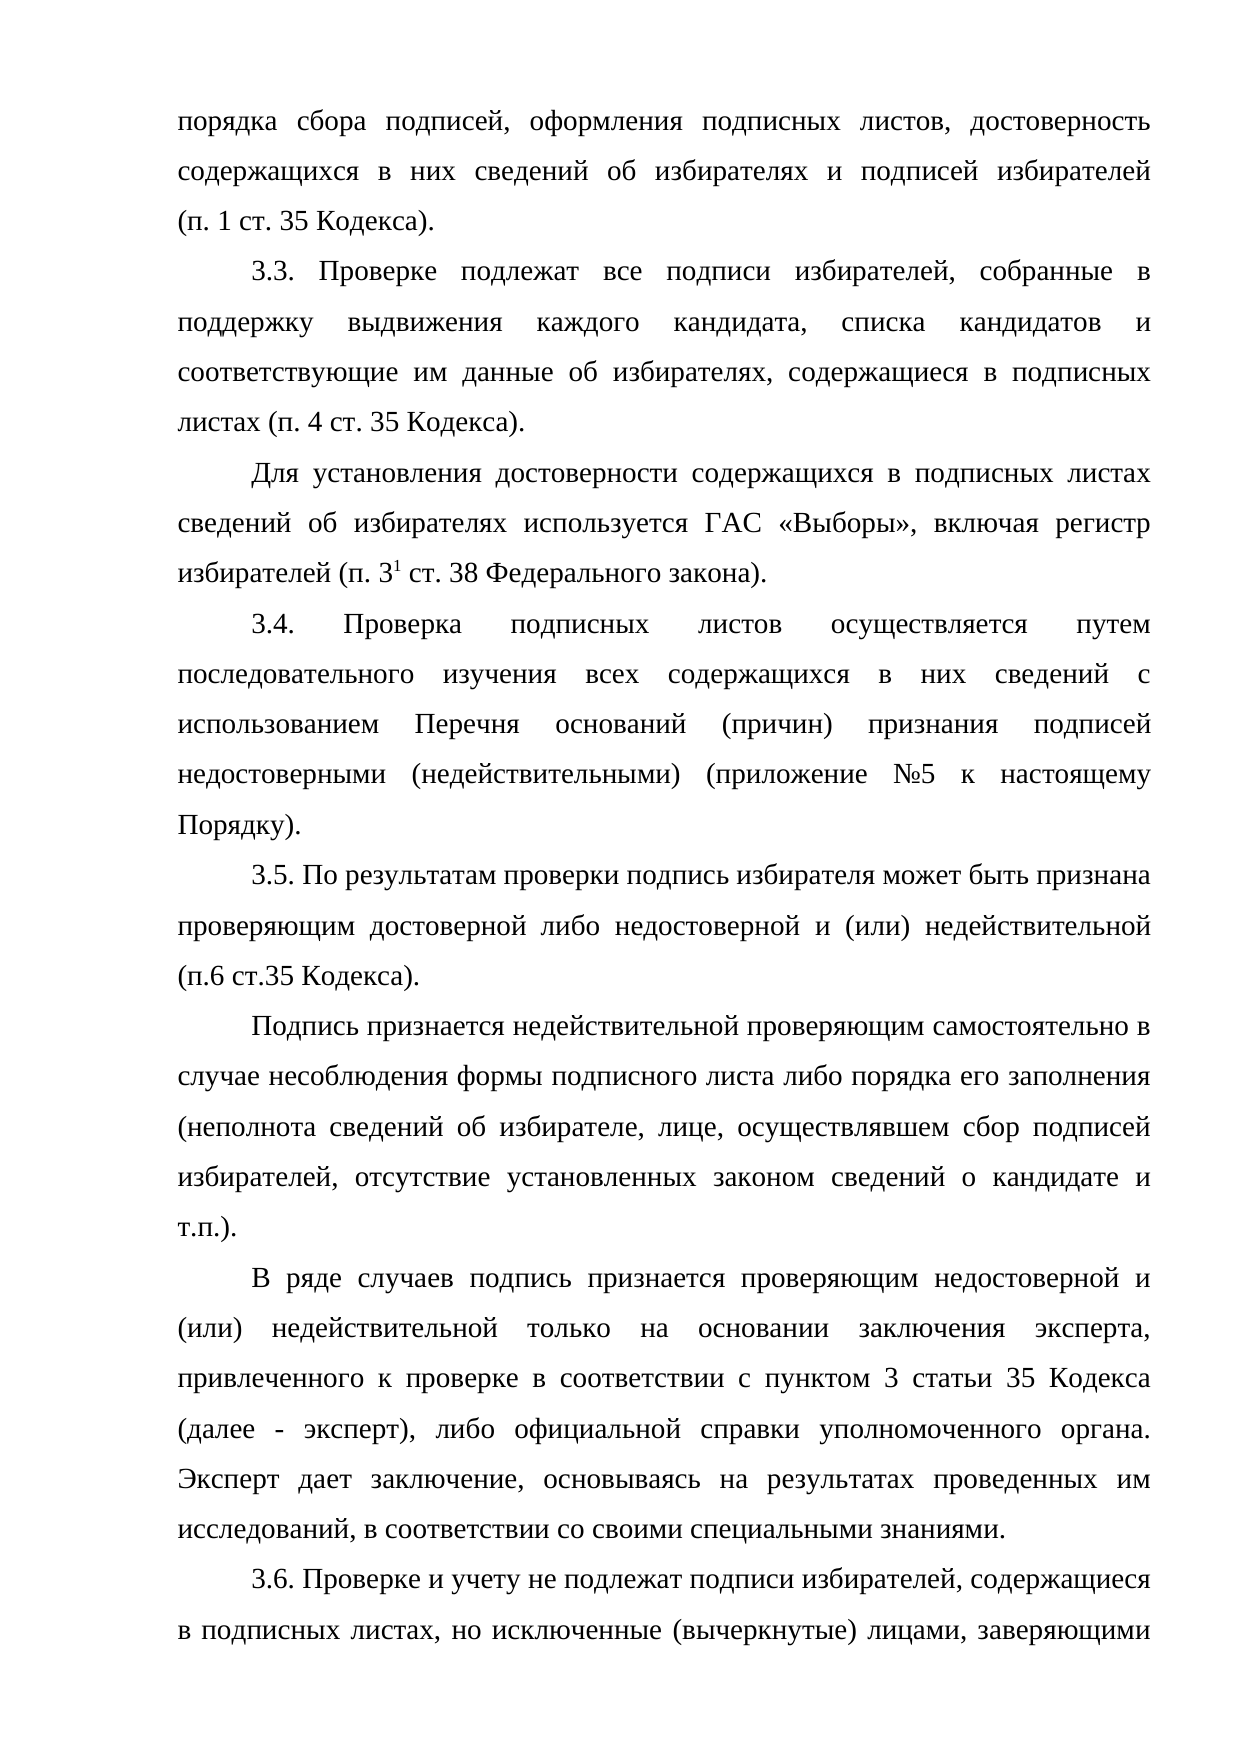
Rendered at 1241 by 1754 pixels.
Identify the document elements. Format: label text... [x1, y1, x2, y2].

text 3.3. Проверке подлежат все подписи избирателей, собранные в поддержку выдвижения каждого кандидата, списка кандидатов и соответствующие им данные об избирателях, содержащиеся в подписных листах (п. 4 ст. 35 Кодекса). [177, 253, 1152, 438]
text Для установления достоверности содержащихся в подписных листах сведений об избирателях используется ГАС «Выборы», включая регистр избирателей (п. 31 ст. 38 Федерального закона). [177, 455, 1152, 589]
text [177, 1562, 1152, 1646]
text 3.4. Проверка подписных листов осуществляется путем последовательного изучения всех содержащихся в них сведений с использованием Перечня оснований (причин) признания подписей недостоверными (недействительными) (приложение №5 к настоящему Порядку). [177, 606, 1152, 841]
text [177, 103, 1152, 237]
text В ряде случаев подпись признается проверяющим недостоверной и (или) недействительной только на основании заключения эксперта, привлеченного к проверке в соответствии с пунктом 3 статьи 35 Кодекса (далее - эксперт), либо официальной справки уполномоченного органа. Эксперт дает заключение, основываясь на результатах проведенных им исследований, в соответствии со своими специальными знаниями. [177, 1260, 1152, 1545]
text Подпись признается недействительной проверяющим самостоятельно в случае несоблюдения формы подписного листа либо порядка его заполнения (неполнота сведений об избирателе, лице, осуществлявшем сбор подписей избирателей, отсутствие установленных законом сведений о кандидате и т.п.). [177, 1008, 1152, 1243]
text 3.5. По результатам проверки подпись избирателя может быть признана проверяющим достоверной либо недостоверной и (или) недействительной (п.6 ст.35 Кодекса). [177, 857, 1152, 991]
